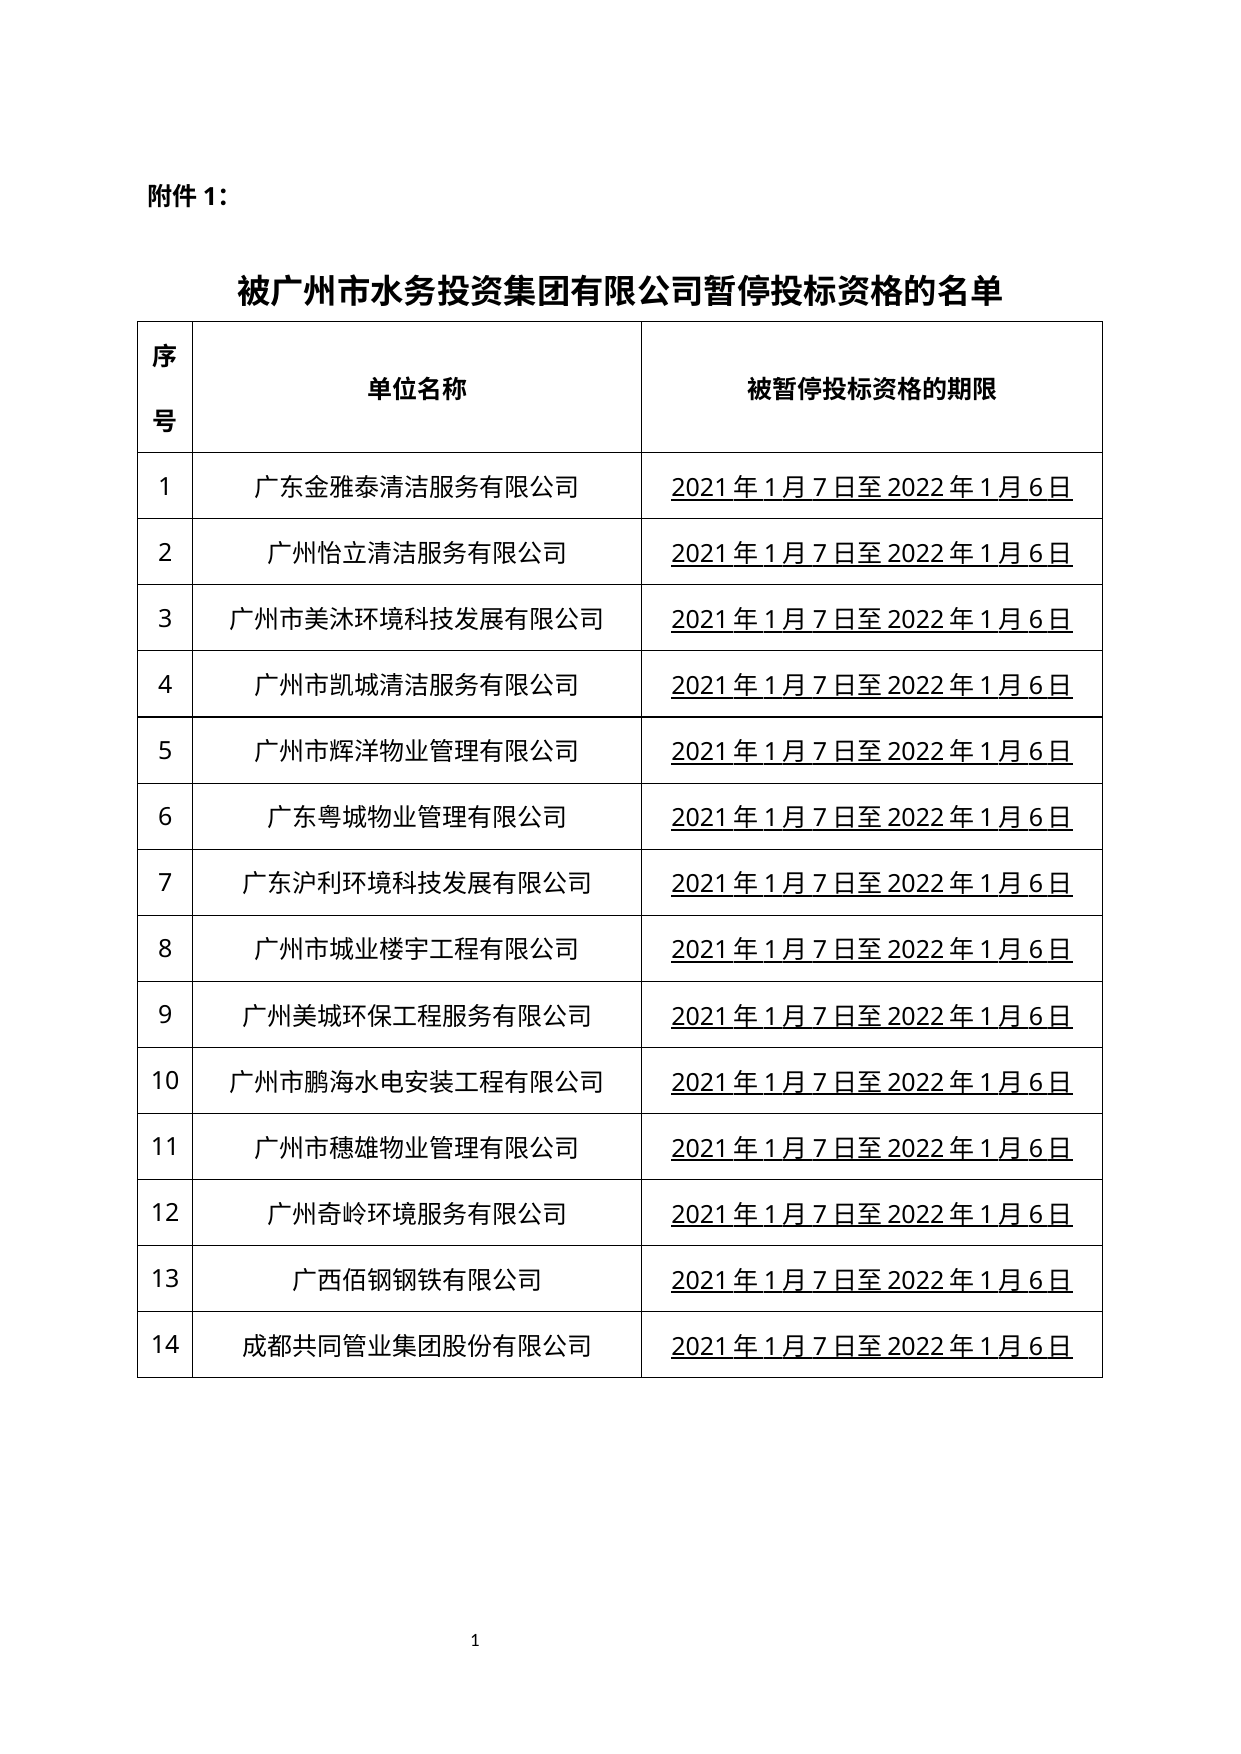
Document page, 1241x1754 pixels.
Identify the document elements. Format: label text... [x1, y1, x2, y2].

table_cell 5 [138, 718, 192, 782]
table_cell 8 [138, 916, 192, 981]
table_header 序号 [138, 322, 192, 452]
table_cell 2021年1月7日至2022年1月6日 [642, 916, 1102, 981]
table_cell 2021年1月7日至2022年1月6日 [642, 453, 1102, 518]
table_cell 广州奇岭环境服务有限公司 [193, 1180, 641, 1245]
table_cell 2021年1月7日至2022年1月6日 [642, 784, 1102, 848]
table_cell 广东粤城物业管理有限公司 [193, 784, 641, 848]
table_cell 广州市鹏海水电安装工程有限公司 [193, 1048, 641, 1113]
table_cell 广东金雅泰清洁服务有限公司 [193, 453, 641, 518]
text 被广州市水务投资集团有限公司暂停投标资格的名单 [148, 256, 1093, 321]
table_cell 成都共同管业集团股份有限公司 [193, 1312, 641, 1377]
table_cell 13 [138, 1246, 192, 1311]
text 附件1： [148, 162, 1093, 227]
table_cell 广州市凯城清洁服务有限公司 [193, 651, 641, 716]
table_header 被暂停投标资格的期限 [642, 322, 1102, 452]
table_cell 11 [138, 1114, 192, 1179]
table_cell 广州市穗雄物业管理有限公司 [193, 1114, 641, 1179]
table_cell 14 [138, 1312, 192, 1377]
table_cell 2021年1月7日至2022年1月6日 [642, 718, 1102, 782]
table_cell 7 [138, 850, 192, 914]
table_cell 2021年1月7日至2022年1月6日 [642, 1246, 1102, 1311]
table_cell 2021年1月7日至2022年1月6日 [642, 1114, 1102, 1179]
table_cell 10 [138, 1048, 192, 1113]
table_cell 4 [138, 651, 192, 716]
table_cell 广东沪利环境科技发展有限公司 [193, 850, 641, 914]
table_cell 1 [138, 453, 192, 518]
table_cell 广州美城环保工程服务有限公司 [193, 982, 641, 1047]
table_cell 2021年1月7日至2022年1月6日 [642, 982, 1102, 1047]
table_cell 3 [138, 585, 192, 650]
table_cell 2 [138, 519, 192, 584]
table_cell 2021年1月7日至2022年1月6日 [642, 1048, 1102, 1113]
table_cell 6 [138, 784, 192, 848]
table_cell 广州怡立清洁服务有限公司 [193, 519, 641, 584]
table_cell 9 [138, 982, 192, 1047]
table_cell 2021年1月7日至2022年1月6日 [642, 1312, 1102, 1377]
table_cell 12 [138, 1180, 192, 1245]
table_cell 2021年1月7日至2022年1月6日 [642, 651, 1102, 716]
table_cell 2021年1月7日至2022年1月6日 [642, 585, 1102, 650]
table_header 单位名称 [193, 322, 641, 452]
table_cell 广州市辉洋物业管理有限公司 [193, 718, 641, 782]
table_cell 广州市城业楼宇工程有限公司 [193, 916, 641, 981]
table_cell 2021年1月7日至2022年1月6日 [642, 1180, 1102, 1245]
table_cell 广州市美沐环境科技发展有限公司 [193, 585, 641, 650]
table_cell 2021年1月7日至2022年1月6日 [642, 519, 1102, 584]
table_cell 2021年1月7日至2022年1月6日 [642, 850, 1102, 914]
table_cell 广西佰钢钢铁有限公司 [193, 1246, 641, 1311]
